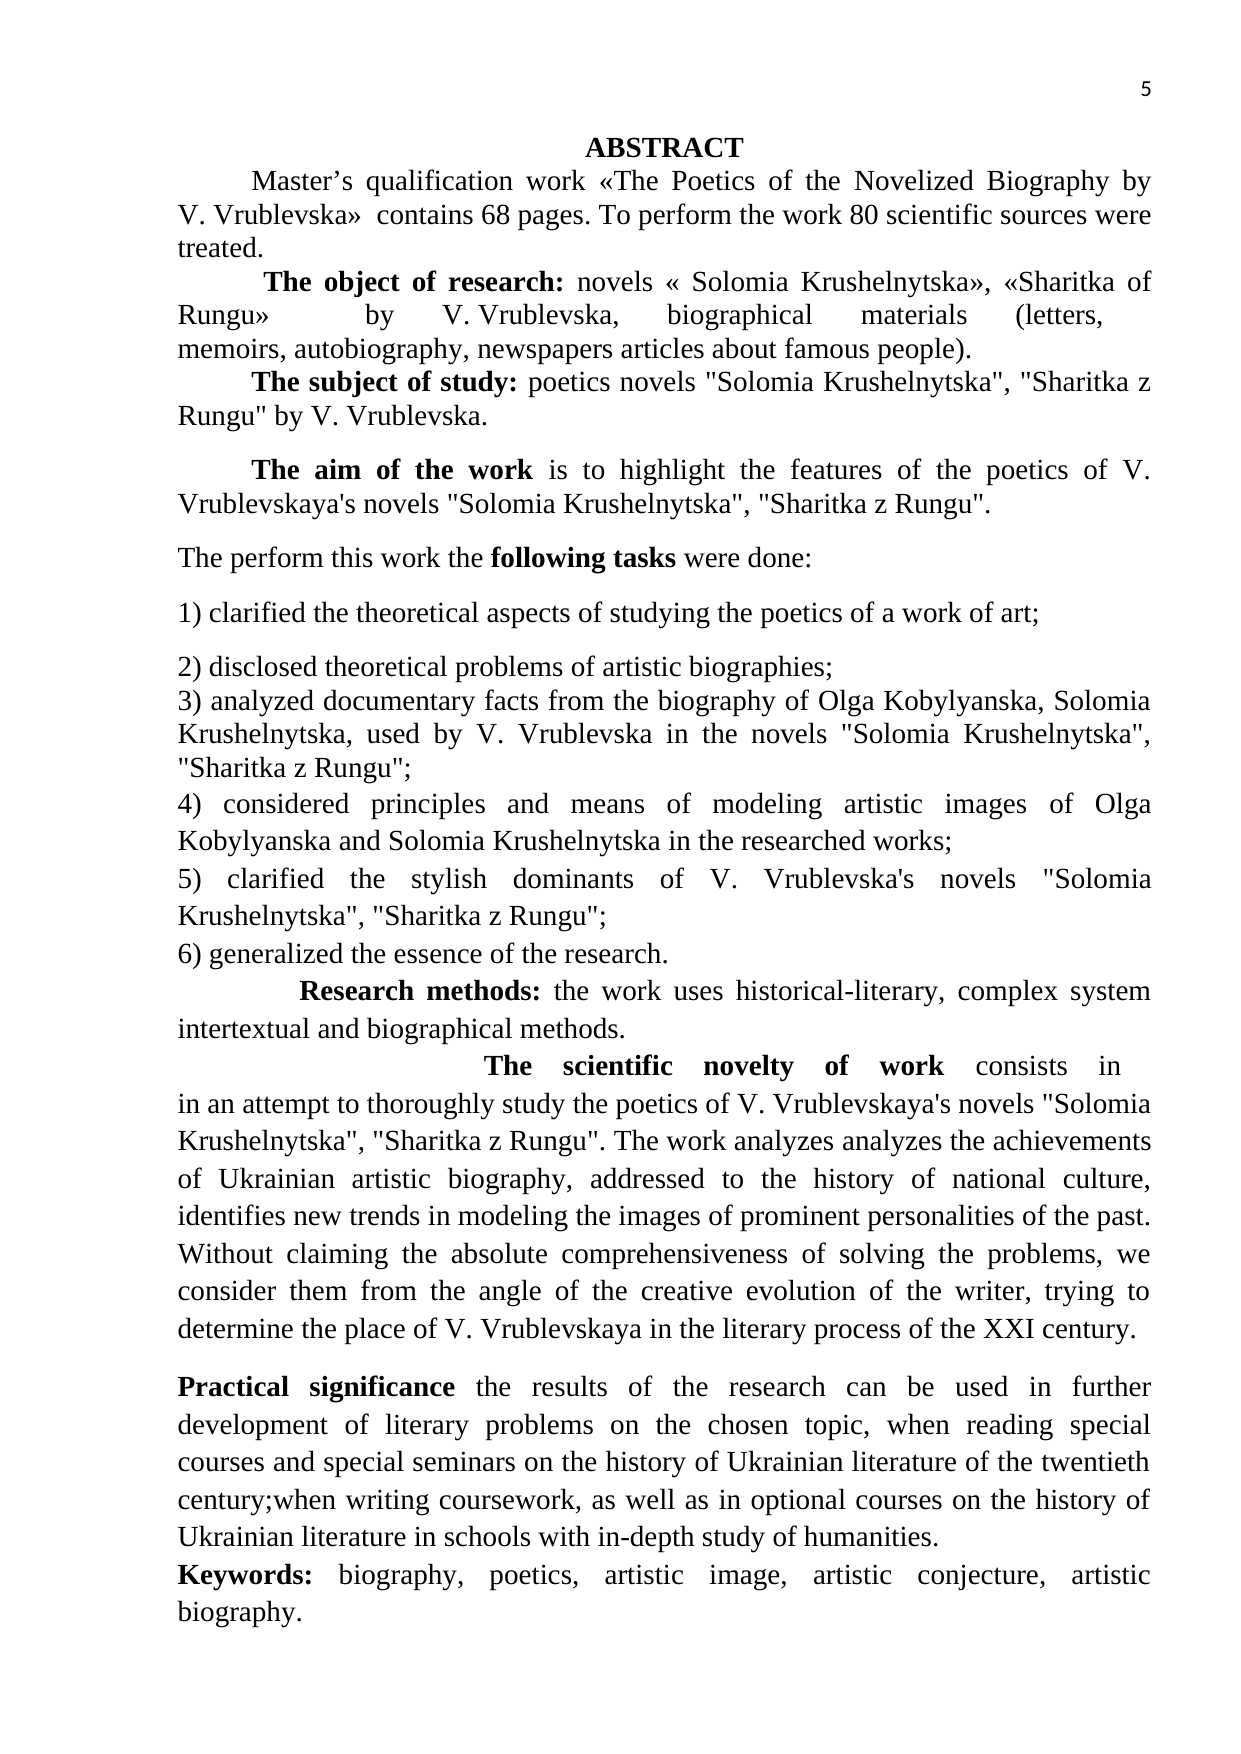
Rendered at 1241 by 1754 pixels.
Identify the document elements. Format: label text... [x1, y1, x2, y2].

text Keywords: biography, poetics, artistic image, artistic conjecture, artistic biography. [177, 1554, 1152, 1629]
text 5) clarified the stylish dominants of V. Vrublevska's novels "Solomia Krushelnytska", "Sharitka z Rungu"; [177, 858, 1152, 933]
text 3) analyzed documentary facts from the biography of Olga Kobylyanska, Solomia Krushelnytska, used by V. Vrublevska in the novels "Solomia Krushelnytska", "Sharitka z Rungu"; [177, 683, 1152, 783]
text The subject of study: poetics novels "Solomia Krushelnytska", "Sharitka z Rungu" by V. Vrublevska. [177, 364, 1152, 432]
text 6) generalized the essence of the research. [177, 933, 1152, 971]
text Master’s qualification work «The Poetics of the Novelized Biography by V. Vrublevska» contains 68 pages. To perform the work 80 scientific sources were treated. [177, 163, 1152, 264]
text ABSTRACT [177, 130, 1152, 163]
text 1) clarified the theoretical aspects of studying the poetics of a work of art; [177, 595, 1152, 628]
text The perform this work the following tasks were done: [177, 540, 1152, 574]
text Research methods: the work uses historical-literary, complex system intertextual and biographical methods. [177, 971, 1152, 1046]
text The scientific novelty of work consists in in an attempt to thoroughly study the poetics of V. Vrublevskaya's novels "Solomia Krushelnytska", "Sharitka z Rungu". The work analyzes analyzes the achievements of Ukrainian artistic biography, addressed to the history of national culture, identifies new trends in modeling the images of prominent personalities of the past. Without claiming the absolute comprehensiveness of solving the problems, we consider them from the angle of the creative evolution of the writer, trying to determine the place of V. Vrublevskaya in the literary process of the XXI century. [177, 1046, 1152, 1346]
text The aim of the work is to highlight the features of the poetics of V. Vrublevskaya's novels "Solomia Krushelnytska", "Sharitka z Rungu". [177, 452, 1152, 519]
text The object of research: novels « Solomia Krushelnytska», «Sharitka of Rungu» by V. Vrublevska, biographical materials (letters, memoirs, autobiography, newspapers articles about famous people). [177, 264, 1152, 364]
text 4) considered principles and means of modeling artistic images of Olga Kobylyanska and Solomia Krushelnytska in the researched works; [177, 783, 1152, 858]
text 2) disclosed theoretical problems of artistic biographies; [177, 649, 1152, 683]
text Practical significance the results of the research can be used in further development of literary problems on the chosen topic, when reading special courses and special seminars on the history of Ukrainian literature of the twentieth century;when writing coursework, as well as in optional courses on the history of Ukrainian literature in schools with in-depth study of humanities. [177, 1367, 1152, 1554]
